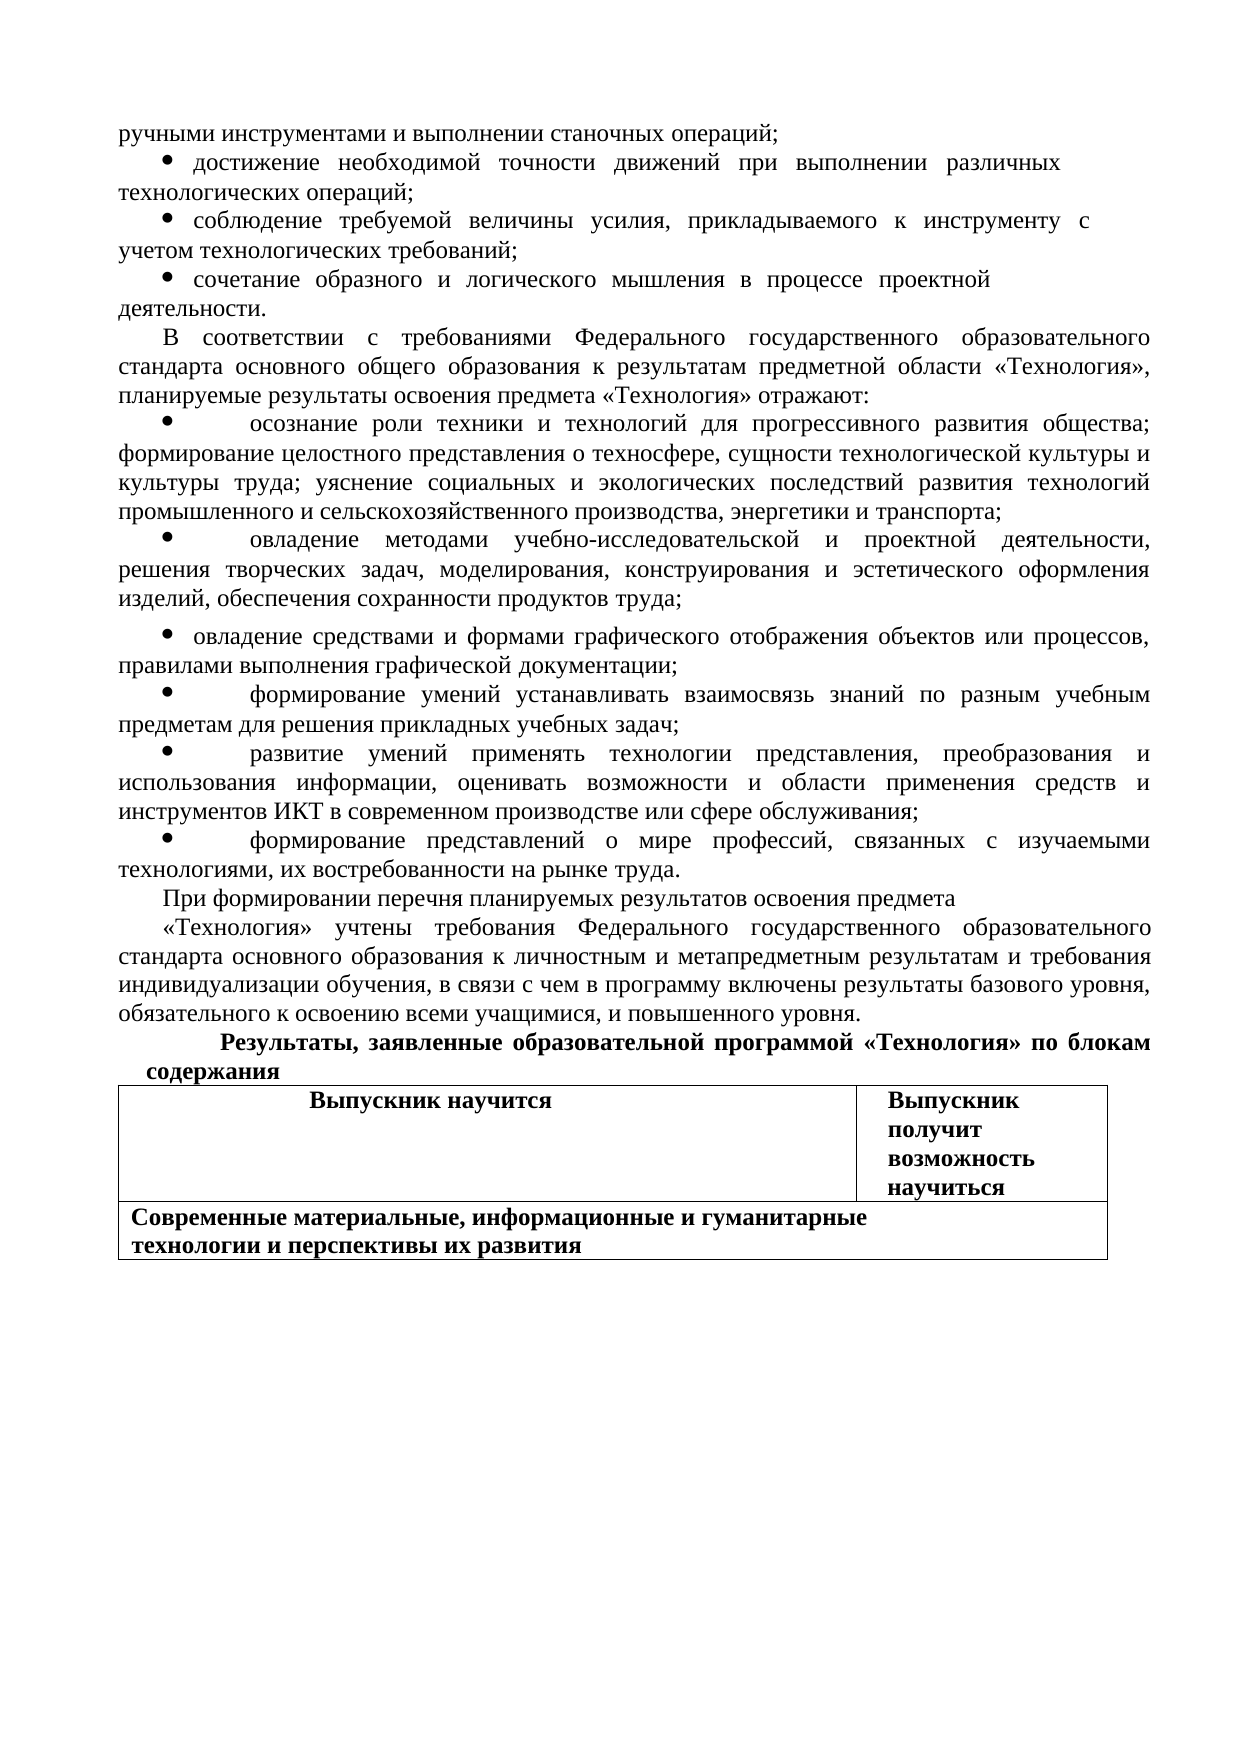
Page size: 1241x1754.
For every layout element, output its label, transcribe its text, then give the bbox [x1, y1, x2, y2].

text При формировании перечня планируемых результатов освоения предмета [118, 883, 1167, 912]
list осознание роли техники и технологий для прогрессивного развития общества; формирование целостного представления о техносфере, сущности технологической культуры и культуры труда; уяснение социальных и экологических последствий развития технологий промышленного и сельскохозяйственного производства, энергетики и транспорта; [118, 408, 1151, 524]
list достижение необходимой точности движений при выполнении различных технологических операций; [118, 147, 1061, 205]
table_header Выпускник получит возможность научиться [857, 1086, 1107, 1201]
list овладение средствами и формами графического отображения объектов или процессов, правилами выполнения графической документации; [118, 621, 1150, 679]
subtitle Результаты, заявленные образовательной программой «Технология» по блокам содержания [146, 1027, 1152, 1084]
list формирование умений устанавливать взаимосвязь знаний по разным учебным предметам для решения прикладных учебных задач; [118, 679, 1151, 738]
table_cell Современные материальные, информационные и гуманитарные технологии и перспективы их развития [119, 1202, 1107, 1259]
list соблюдение требуемой величины усилия, прикладываемого к инструменту с учетом технологических требований; [118, 205, 1089, 264]
list развитие умений применять технологии представления, преобразования и использования информации, оценивать возможности и области применения средств и инструментов ИКТ в современном производстве или сфере обслуживания; [118, 738, 1151, 825]
text «Технология» учтены требования Федерального государственного образовательного стандарта основного образования к личностным и метапредметным результатам и требования индивидуализации обучения, в связи с чем в программу включены результаты базового уровня, обязательного к освоению всеми учащимися, и повышенного уровня. [118, 912, 1152, 1027]
list овладение методами учебно-исследовательской и проектной деятельности, решения творческих задач, моделирования, конструирования и эстетического оформления изделий, обеспечения сохранности продуктов труда; [118, 524, 1151, 612]
list сочетание образного и логического мышления в процессе проектной деятельности. [118, 264, 990, 322]
text В соответствии с требованиями Федерального государственного образовательного стандарта основного общего образования к результатам предметной области «Технология», планируемые результаты освоения предмета «Технология» отражают: [118, 322, 1151, 408]
table_header Выпускник научится [119, 1086, 856, 1201]
list формирование представлений о мире профессий, связанных с изучаемыми технологиями, их востребованности на рынке труда. [118, 825, 1151, 883]
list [118, 118, 1104, 147]
